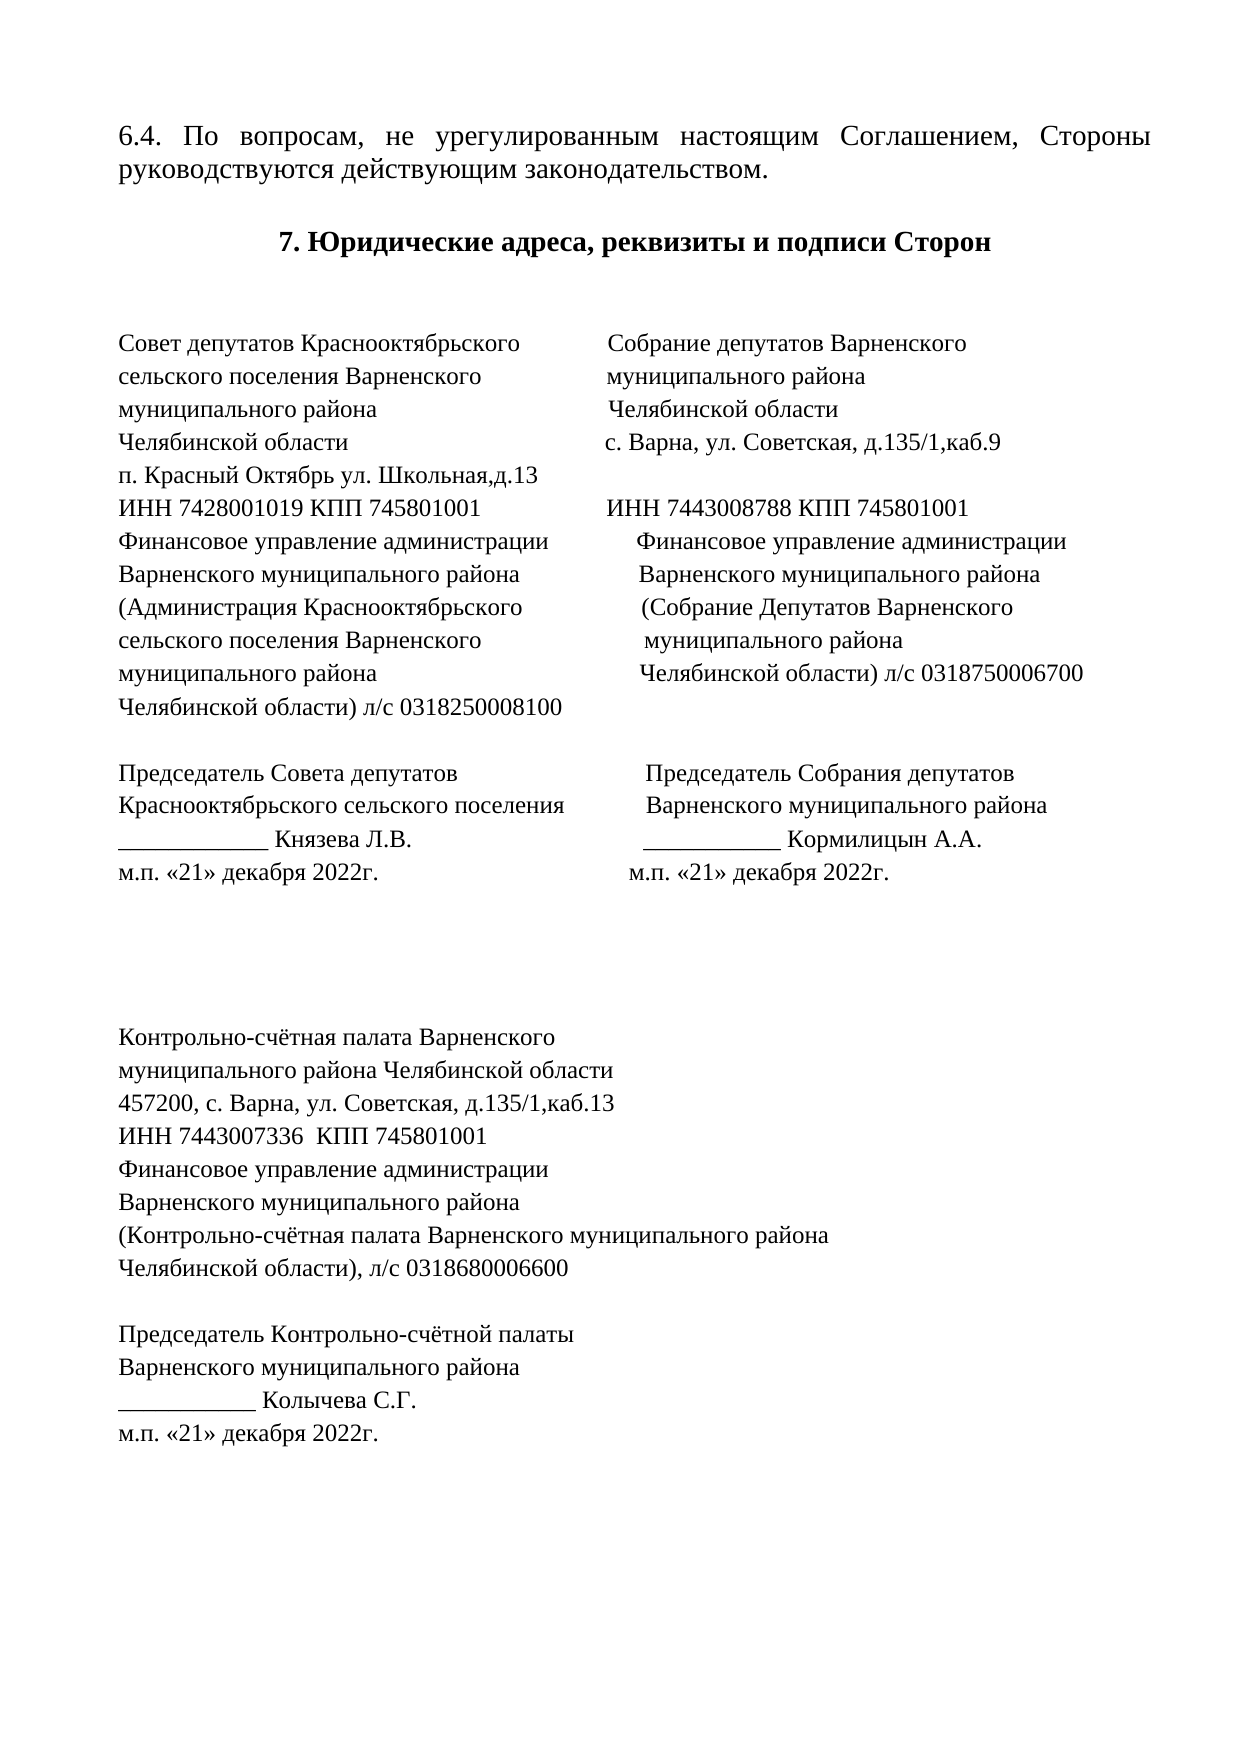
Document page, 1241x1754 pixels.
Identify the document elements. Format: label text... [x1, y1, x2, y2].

text Совет депутатов Краснооктябрьского Собрание депутатов Варненского [118, 328, 1152, 357]
text Финансовое управление администрации Финансовое управление администрации [118, 526, 1152, 555]
text (Администрация Краснооктябрьского (Собрание Депутатов Варненского [118, 592, 1152, 621]
text Председатель Контрольно-счётной палаты [118, 1319, 1152, 1348]
text м.п. «21» декабря 2022г. [118, 1418, 1152, 1447]
text Челябинской области с. Варна, ул. Советская, д.135/1,каб.9 [118, 427, 1152, 456]
text ____________ Князева Л.В. ___________ Кормилицын А.А. [118, 824, 1152, 852]
text сельского поселения Варненского муниципального района [118, 626, 1152, 654]
text 457200, с. Варна, ул. Советская, д.135/1,каб.13 [118, 1088, 1152, 1117]
text ИНН 7428001019 КПП 745801001 ИНН 7443008788 КПП 745801001 [118, 493, 1152, 522]
text муниципального района Челябинской области [118, 1055, 1152, 1083]
text Председатель Совета депутатов Председатель Собрания депутатов [118, 758, 1152, 786]
text п. Красный Октябрь ул. Школьная,д.13 [118, 460, 1152, 489]
text Варненского муниципального района Варненского муниципального района [118, 559, 1152, 588]
text (Контрольно-счётная палата Варненского муниципального района [118, 1220, 1152, 1249]
text сельского поселения Варненского муниципального района [118, 361, 1152, 390]
text ИНН 7443007336 КПП 745801001 [118, 1121, 1152, 1149]
text Финансовое управление администрации [118, 1154, 1152, 1183]
text Челябинской области), л/с 0318680006600 [118, 1253, 1152, 1282]
text м.п. «21» декабря 2022г. м.п. «21» декабря 2022г. [118, 857, 1152, 885]
text Варненского муниципального района [118, 1187, 1152, 1216]
text муниципального района Челябинской области [118, 394, 1152, 423]
text Варненского муниципального района [118, 1352, 1152, 1381]
text 6.4. По вопросам, не урегулированным настоящим Соглашением, Стороны руководствуются действующим законодательством. [118, 151, 1152, 185]
text муниципального района Челябинской области) л/с 0318750006700 [118, 658, 1152, 687]
text Контрольно-счётная палата Варненского [118, 1022, 1152, 1051]
text 7. Юридические адреса, реквизиты и подписи Сторон [118, 224, 1152, 257]
text ___________ Колычева С.Г. [118, 1385, 1152, 1414]
text Краснооктябрьского сельского поселения Варненского муниципального района [118, 791, 1152, 819]
text Челябинской области) л/с 0318250008100 [118, 692, 1152, 720]
